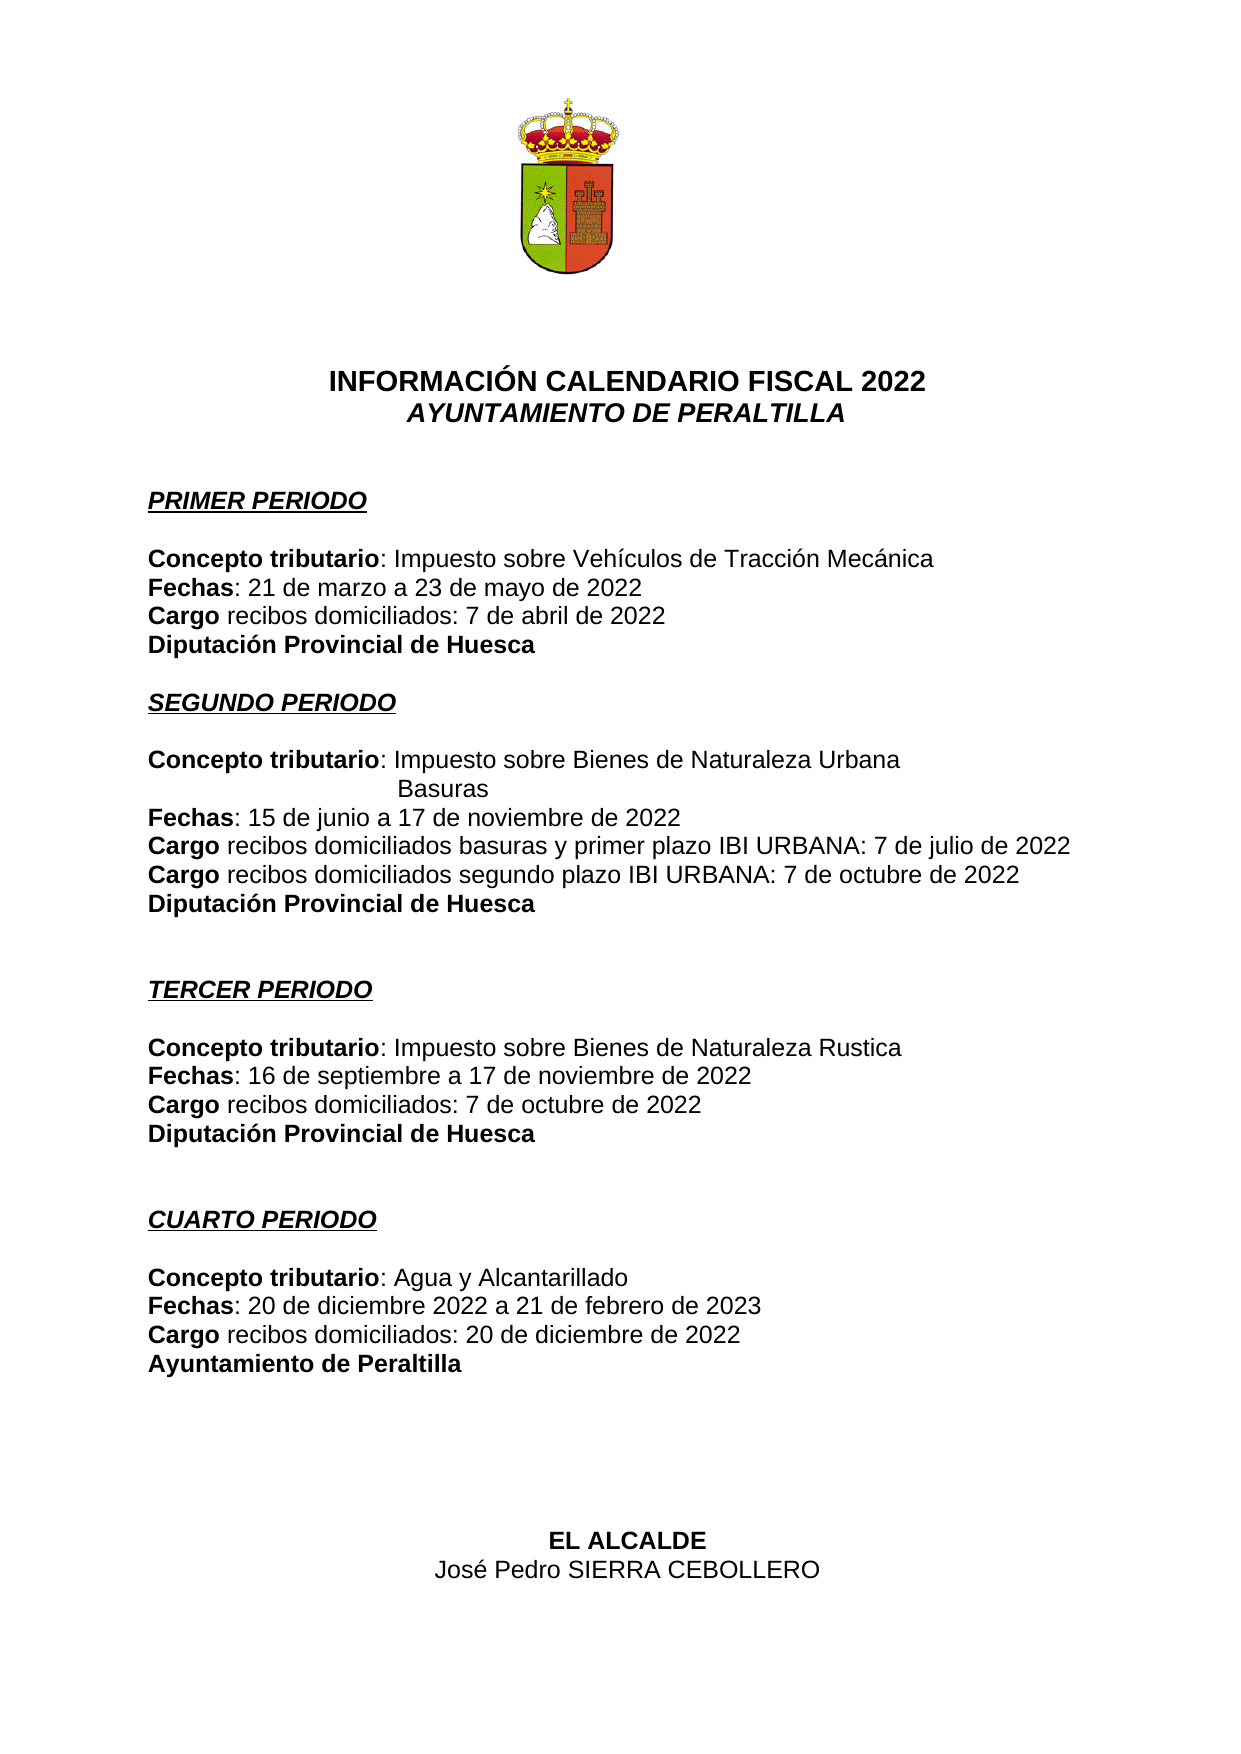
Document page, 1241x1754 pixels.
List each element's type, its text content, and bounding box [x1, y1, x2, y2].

text Diputación Provincial de Huesca [148, 630, 1107, 659]
text Fechas: 16 de septiembre a 17 de noviembre de 2022 [148, 1061, 1107, 1090]
text SEGUNDO PERIODO [148, 687, 1107, 716]
text Cargo recibos domiciliados: 7 de octubre de 2022 [148, 1090, 1107, 1119]
text Fechas: 15 de junio a 17 de noviembre de 2022 [148, 802, 1107, 831]
text José Pedro SIERRA CEBOLLERO [148, 1555, 1107, 1583]
text CUARTO PERIODO [148, 1205, 1107, 1234]
picture [515, 96, 620, 275]
text PRIMER PERIODO [148, 486, 1107, 515]
text Fechas: 21 de marzo a 23 de mayo de 2022 [148, 572, 1107, 601]
text INFORMACIÓN CALENDARIO FISCAL 2022 [148, 364, 1107, 397]
text TERCER PERIODO [148, 975, 1107, 1004]
text Cargo recibos domiciliados: 7 de abril de 2022 [148, 601, 1107, 630]
text Fechas: 20 de diciembre 2022 a 21 de febrero de 2023 [148, 1291, 1107, 1320]
text Basuras [148, 774, 1107, 802]
text Concepto tributario: Impuesto sobre Bienes de Naturaleza Urbana [148, 745, 1107, 774]
text EL ALCALDE [148, 1526, 1107, 1555]
text Cargo recibos domiciliados: 20 de diciembre de 2022 [148, 1320, 1107, 1349]
text Diputación Provincial de Huesca [148, 1119, 1107, 1147]
text Cargo recibos domiciliados basuras y primer plazo IBI URBANA: 7 de julio de 2022 [148, 831, 1107, 860]
text Concepto tributario: Impuesto sobre Vehículos de Tracción Mecánica [148, 544, 1107, 572]
text Diputación Provincial de Huesca [148, 889, 1107, 917]
text Cargo recibos domiciliados segundo plazo IBI URBANA: 7 de octubre de 2022 [148, 860, 1107, 889]
text Concepto tributario: Agua y Alcantarillado [148, 1262, 1107, 1291]
text AYUNTAMIENTO DE PERALTILLA [148, 397, 1107, 429]
text Concepto tributario: Impuesto sobre Bienes de Naturaleza Rustica [148, 1032, 1107, 1061]
text Ayuntamiento de Peraltilla [148, 1349, 1107, 1377]
